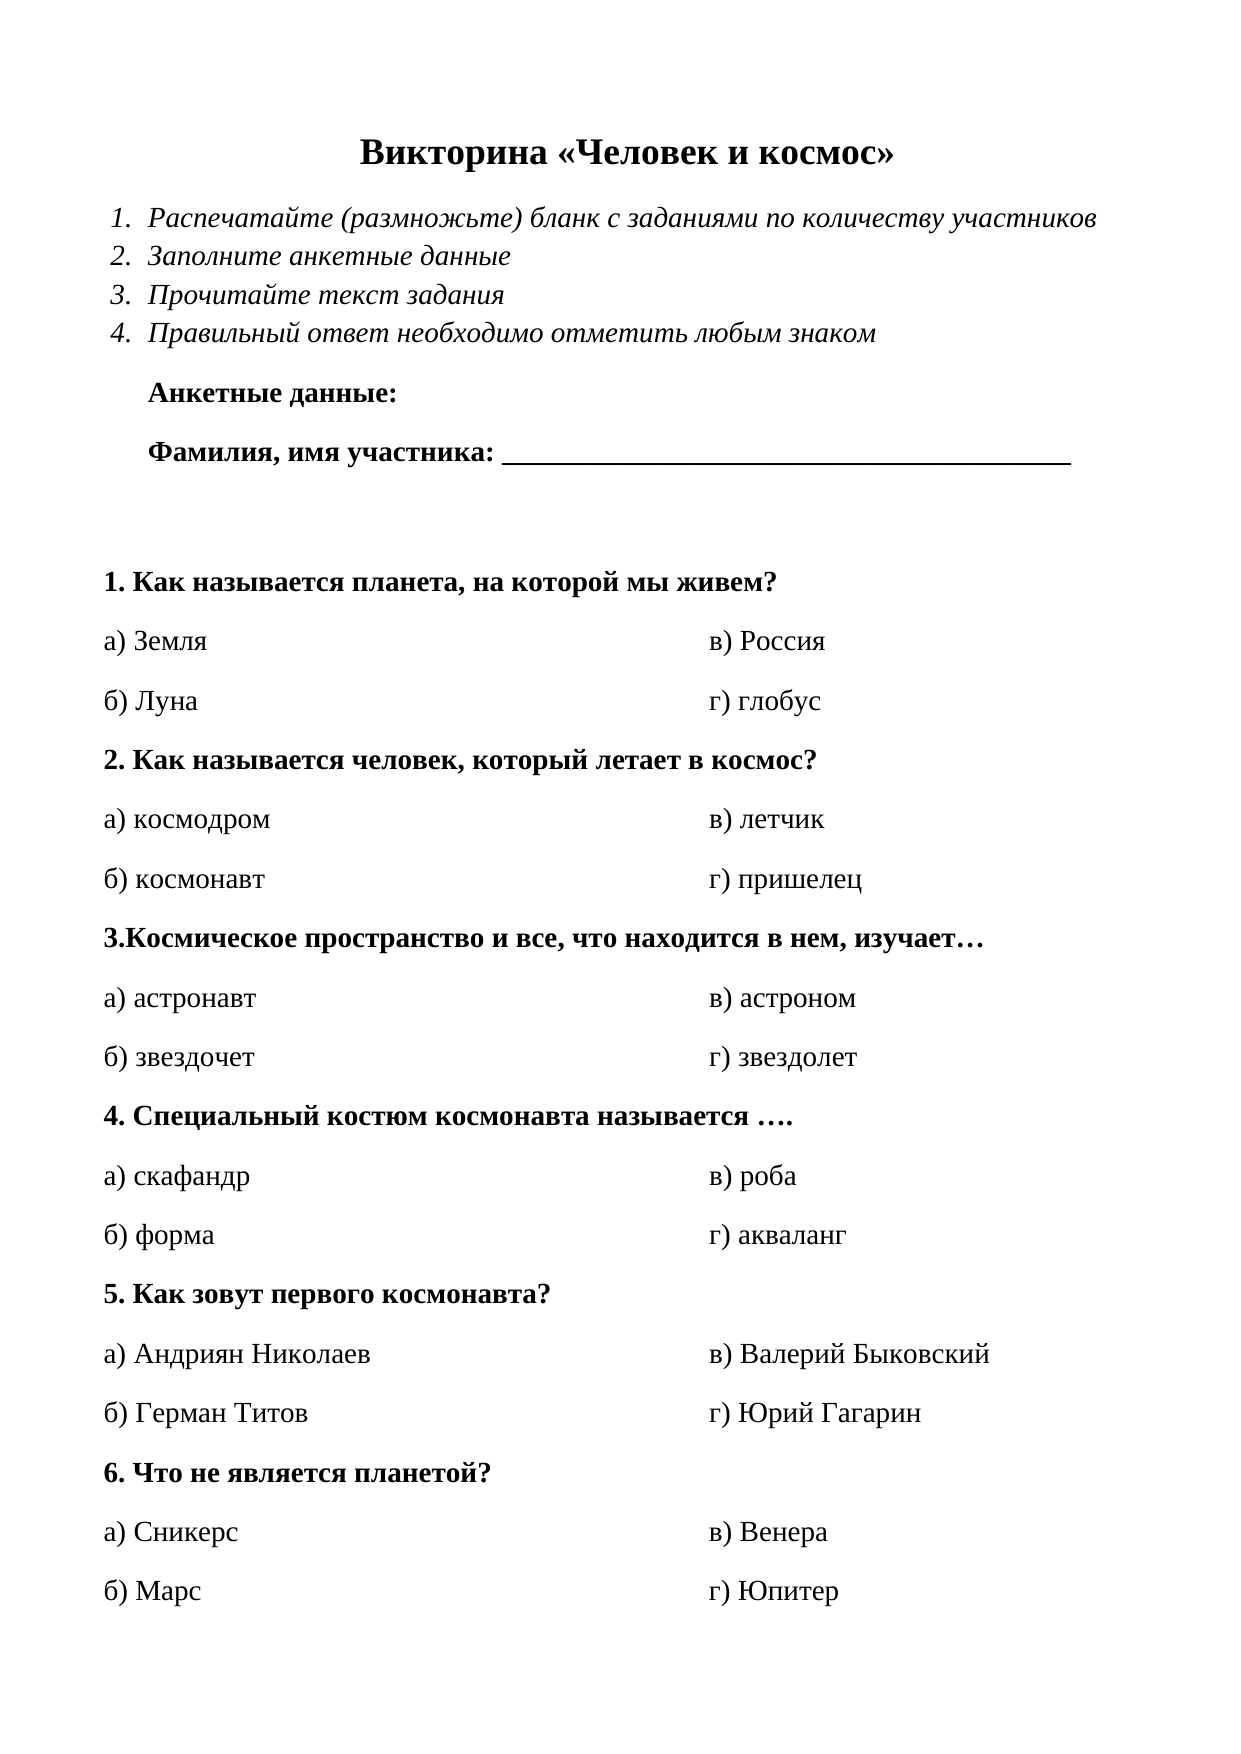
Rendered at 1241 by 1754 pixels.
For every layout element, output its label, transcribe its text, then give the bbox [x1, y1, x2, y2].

text г) Юрий Гагарин [709, 1395, 1152, 1429]
text в) астроном [709, 980, 1152, 1013]
text б) космонавт [103, 861, 546, 894]
text б) Марс [103, 1573, 546, 1607]
text б) звездочет [103, 1039, 546, 1073]
text г) акваланг [709, 1217, 1152, 1251]
text а) Земля [103, 623, 546, 657]
text Фамилия, имя участника: _______________________________________ [148, 434, 1152, 468]
text а) Андриян Николаев [103, 1336, 546, 1369]
text в) роба [709, 1158, 1152, 1191]
text г) глобус [709, 683, 1152, 716]
text 4. Специальный костюм космонавта называется …. [103, 1098, 1152, 1132]
text а) космодром [103, 802, 546, 835]
text Викторина «Человек и космос» [103, 129, 1152, 173]
list Распечатайте (размножьте) бланк с заданиями по количеству участников [110, 200, 1152, 233]
text 3.Космическое пространство и все, что находится в нем, изучает… [103, 920, 1152, 954]
text в) Валерий Быковский [709, 1336, 1152, 1369]
list Заполните анкетные данные [110, 238, 1152, 272]
text 6. Что не является планетой? [103, 1455, 1152, 1488]
text в) летчик [709, 802, 1152, 835]
text в) Венера [709, 1514, 1152, 1548]
list Правильный ответ необходимо отметить любым знаком [110, 316, 1152, 349]
list Прочитайте текст задания [110, 277, 1152, 311]
text б) форма [103, 1217, 546, 1251]
text г) звездолет [709, 1039, 1152, 1073]
text б) Герман Титов [103, 1395, 546, 1429]
text а) Сникерс [103, 1514, 546, 1548]
text Анкетные данные: [148, 375, 1152, 408]
text а) скафандр [103, 1158, 546, 1191]
text г) Юпитер [709, 1573, 1152, 1607]
text 2. Как называется человек, который летает в космос? [103, 742, 1152, 776]
text в) Россия [709, 623, 1152, 657]
text б) Луна [103, 683, 546, 716]
text 1. Как называется планета, на которой мы живем? [103, 564, 1152, 598]
text а) астронавт [103, 980, 546, 1013]
text 5. Как зовут первого космонавта? [103, 1277, 1152, 1310]
text г) пришелец [709, 861, 1152, 894]
